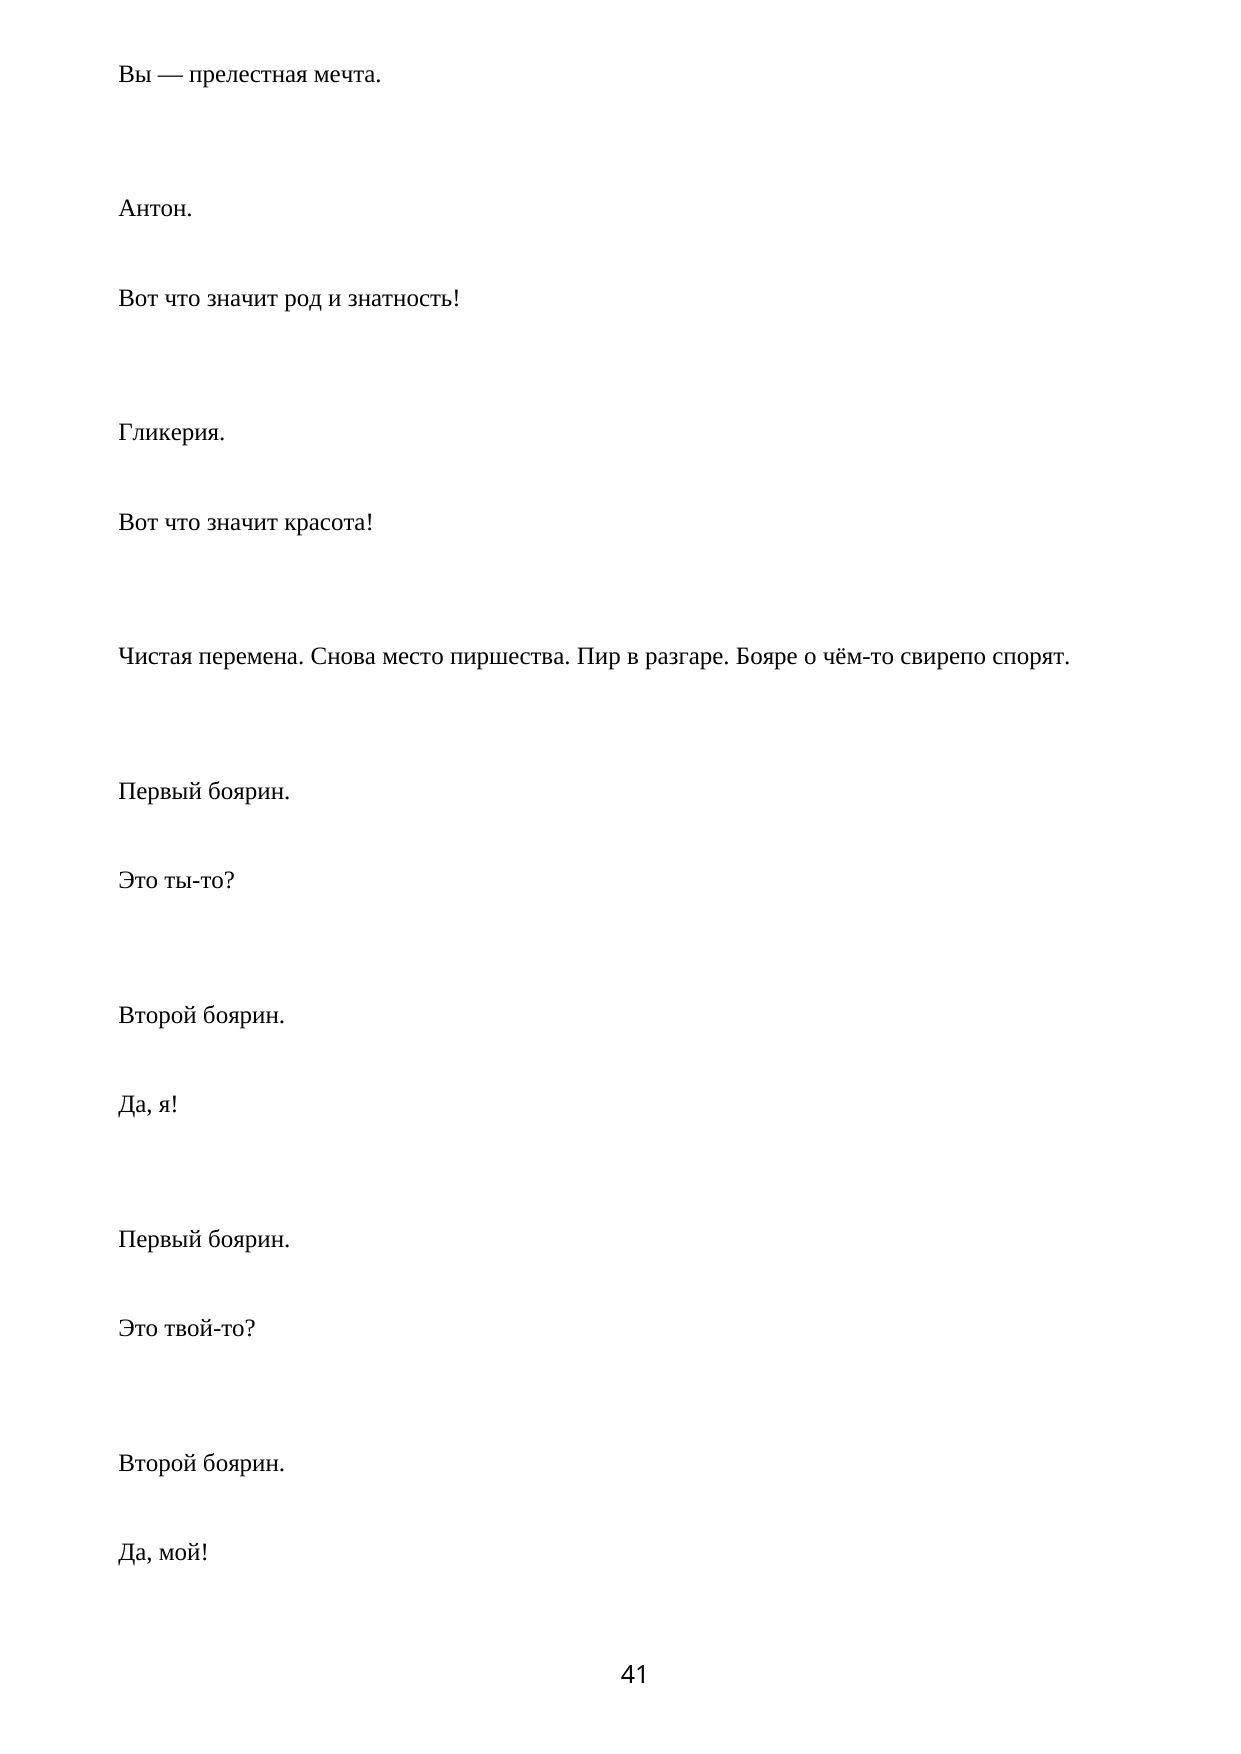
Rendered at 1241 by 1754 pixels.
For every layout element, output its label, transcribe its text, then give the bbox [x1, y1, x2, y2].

text Да, мой! [118, 1537, 1152, 1566]
text Гликерия. [118, 417, 1152, 446]
text Первый боярин. [118, 776, 1152, 804]
text Это твой-то? [118, 1313, 1152, 1342]
text Второй боярин. [118, 1448, 1152, 1476]
text Вы — прелестная мечта. [118, 59, 1152, 88]
text Да, я! [118, 1089, 1152, 1118]
text Антон. [118, 193, 1152, 222]
text Второй боярин. [118, 1000, 1152, 1028]
text Чистая перемена. Снова место пиршества. Пир в разгаре. Бояре о чём-то свирепо спорят. [118, 641, 1152, 670]
text Это ты-то? [118, 865, 1152, 894]
text Вот что значит красота! [118, 507, 1152, 536]
text Вот что значит род и знатность! [118, 283, 1152, 312]
text Первый боярин. [118, 1224, 1152, 1252]
